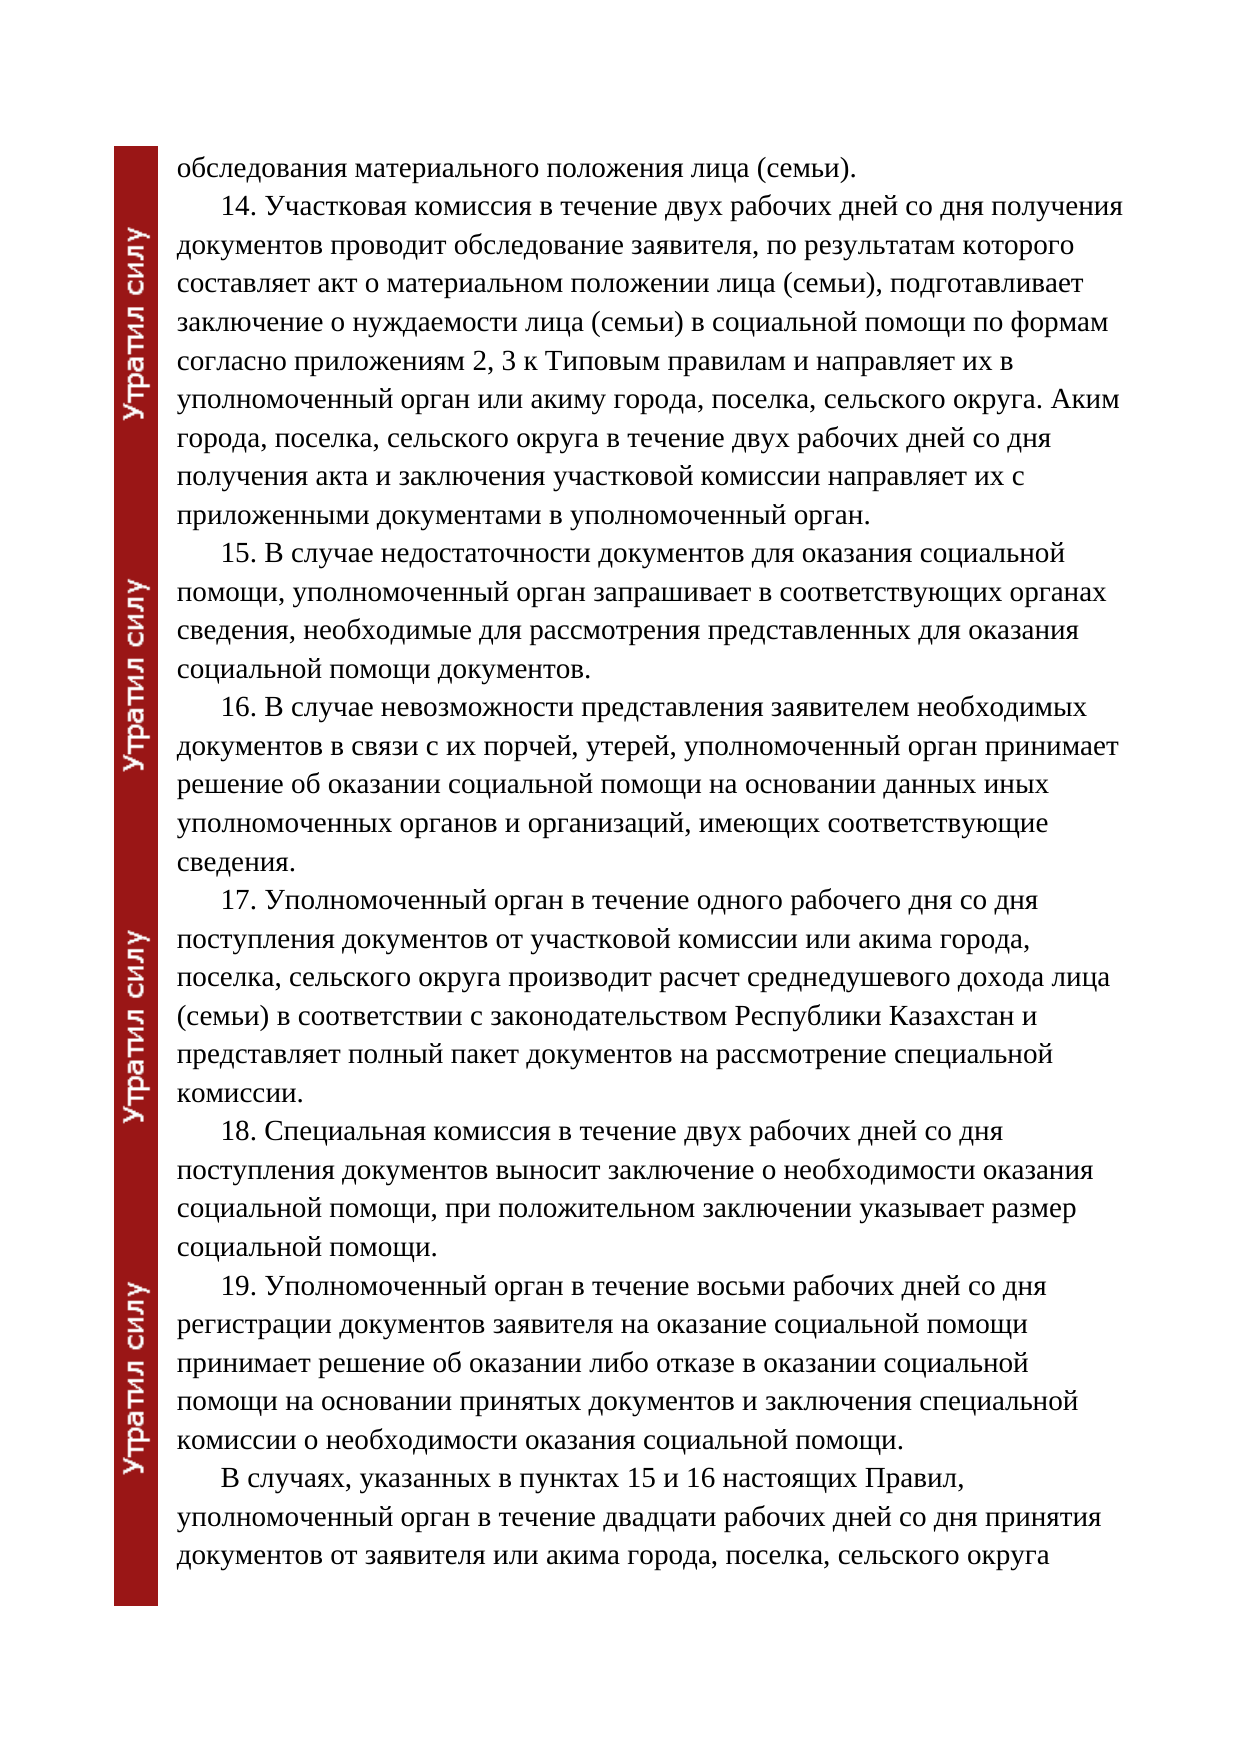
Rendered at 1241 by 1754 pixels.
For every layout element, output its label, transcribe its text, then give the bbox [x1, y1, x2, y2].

picture [114, 146, 158, 150]
picture [114, 1571, 158, 1606]
